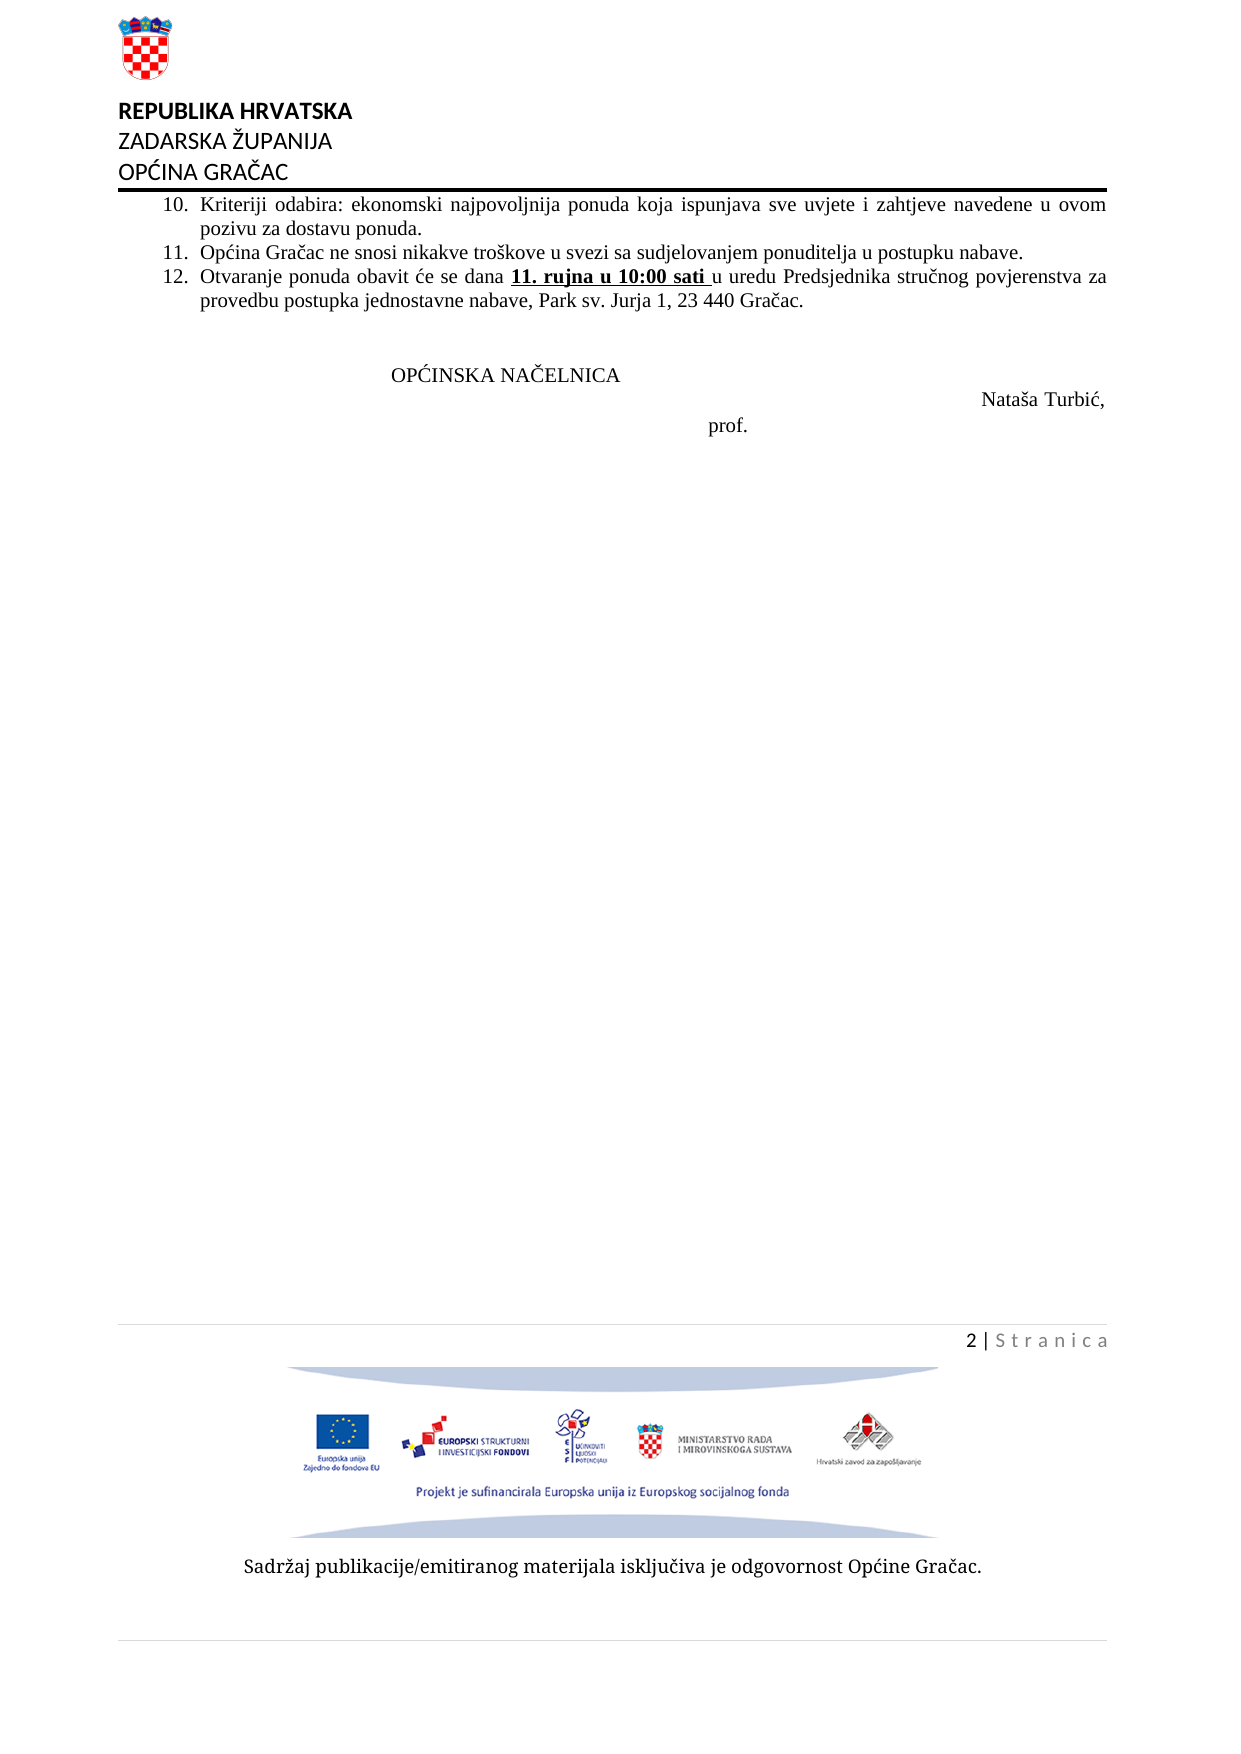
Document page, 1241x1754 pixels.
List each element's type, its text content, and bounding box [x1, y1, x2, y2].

list Općina Gračac ne snosi nikakve troškove u svezi sa sudjelovanjem ponuditelja u postupku nabave. [162, 240, 1107, 264]
list OPĆINSKA NAČELNICA [200, 336, 1107, 387]
list Kriteriji odabira: ekonomski najpovoljnija ponuda koja ispunjava sve uvjete i zahtjeve navedene u ovom pozivu za dostavu ponuda. [162, 192, 1107, 240]
picture [287, 1367, 939, 1538]
picture [118, 16, 173, 80]
list Otvaranje ponuda obavit će se dana 11. rujna u 10:00 sati u uredu Predsjednika stručnog povjerenstva za provedbu postupka jednostavne nabave, Park sv. Jurja 1, 23 440 Gračac. [162, 264, 1107, 312]
text Nataša Turbić, prof. [708, 387, 1107, 437]
